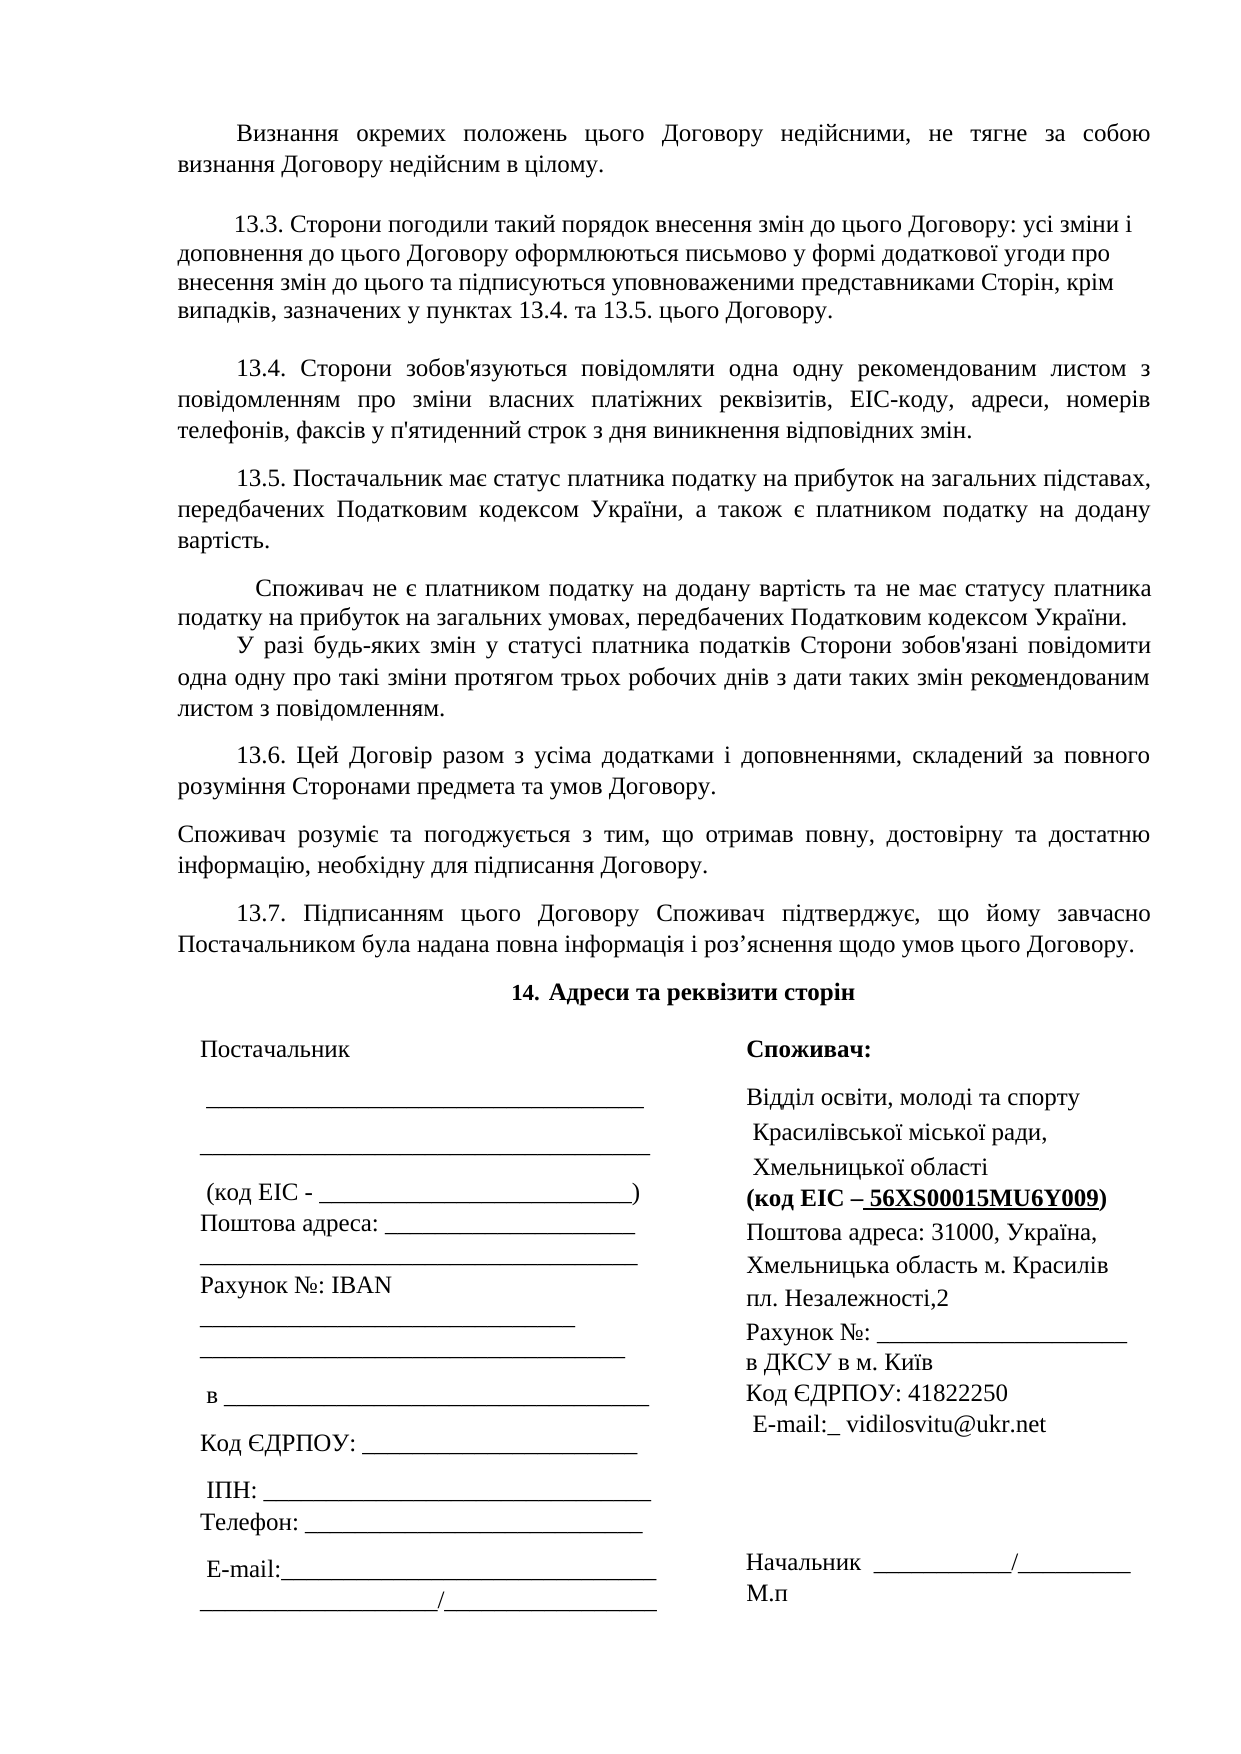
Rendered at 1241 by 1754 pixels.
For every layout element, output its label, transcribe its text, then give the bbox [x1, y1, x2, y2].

text Споживач розуміє та погоджується з тим, що отримав повну, достовірну та достатню інформацію, необхідну для підписання Договору. [177, 819, 1152, 879]
text 13.4. Сторони зобов'язуються повідомляти одна одну рекомендованим листом з повідомленням про зміни власних платіжних реквізитів, ЕІС-коду, адреси, номерів телефонів, факсів у п'ятиденний строк з дня виникнення відповідних змін. [177, 353, 1152, 444]
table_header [189, 1034, 735, 1633]
text 13.7. Підписанням цього Договору Споживач підтверджує, що йому завчасно Постачальником була надана повна інформація і роз’яснення щодо умов цього Договору. [177, 898, 1152, 958]
list Адреси та реквізити сторін [215, 977, 1152, 1005]
text У разі будь-яких змін у статусі платника податків Сторони зобов'язані повідомити одна одну про такі зміни протягом трьох робочих днів з дати таких змін рекомендованим листом з повідомленням. [177, 631, 1152, 721]
text Споживач не є платником податку на додану вартість та не має статусу платника податку на прибуток на загальних умовах, передбачених Податковим кодексом України. [177, 573, 1152, 631]
text 13.5. Постачальник має статус платника податку на прибуток на загальних підставах, передбачених Податковим кодексом України, а також є платником податку на додану вартість. [177, 463, 1152, 554]
text 13.3. Сторони погодили такий порядок внесення змін до цього Договору: усі зміни і доповнення до цього Договору оформлюються письмово у формі додаткової угоди про внесення змін до цього та підписуються уповноваженими представниками Сторін, крім випадків, зазначених у пунктах 13.4. та 13.5. цього Договору. [177, 209, 1152, 324]
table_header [735, 1034, 1240, 1633]
text 13.6. Цей Договір разом з усіма додатками і доповненнями, складений за повного розуміння Сторонами предмета та умов Договору. [177, 740, 1152, 800]
text Визнання окремих положень цього Договору недійсними, не тягне за собою визнання Договору недійсним в цілому. [177, 118, 1152, 178]
